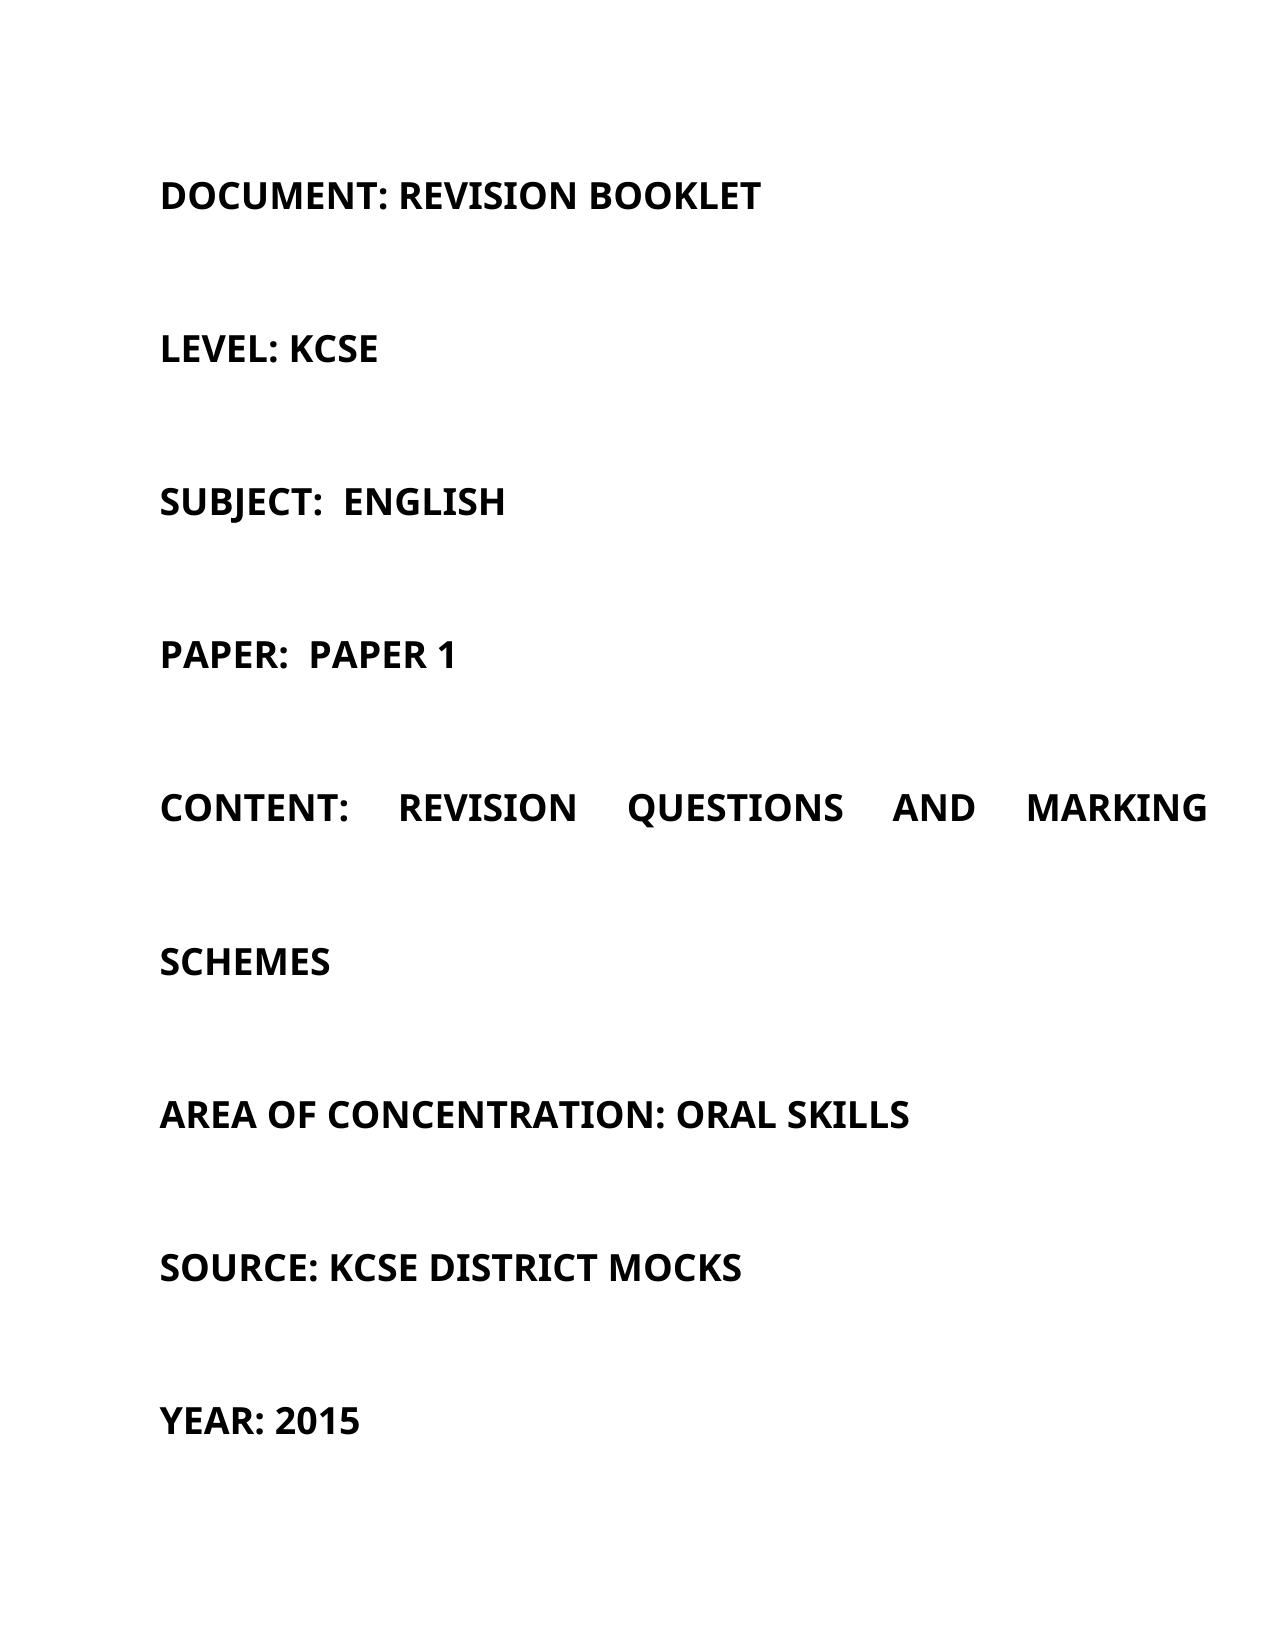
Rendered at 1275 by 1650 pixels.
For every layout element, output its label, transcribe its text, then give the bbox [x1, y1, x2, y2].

text PAPER: PAPER 1 [159, 628, 1209, 679]
text AREA OF CONCENTRATION: ORAL SKILLS [159, 1088, 1209, 1139]
text SOURCE: KCSE DISTRICT MOCKS [159, 1241, 1209, 1292]
text LEVEL: KCSE [159, 322, 1209, 373]
text CONTENT: REVISION QUESTIONS AND MARKING SCHEMES [159, 782, 1209, 986]
text DOCUMENT: REVISION BOOKLET [159, 169, 1209, 220]
text YEAR: 2015 [159, 1394, 1209, 1445]
text SUBJECT: ENGLISH [159, 475, 1209, 526]
